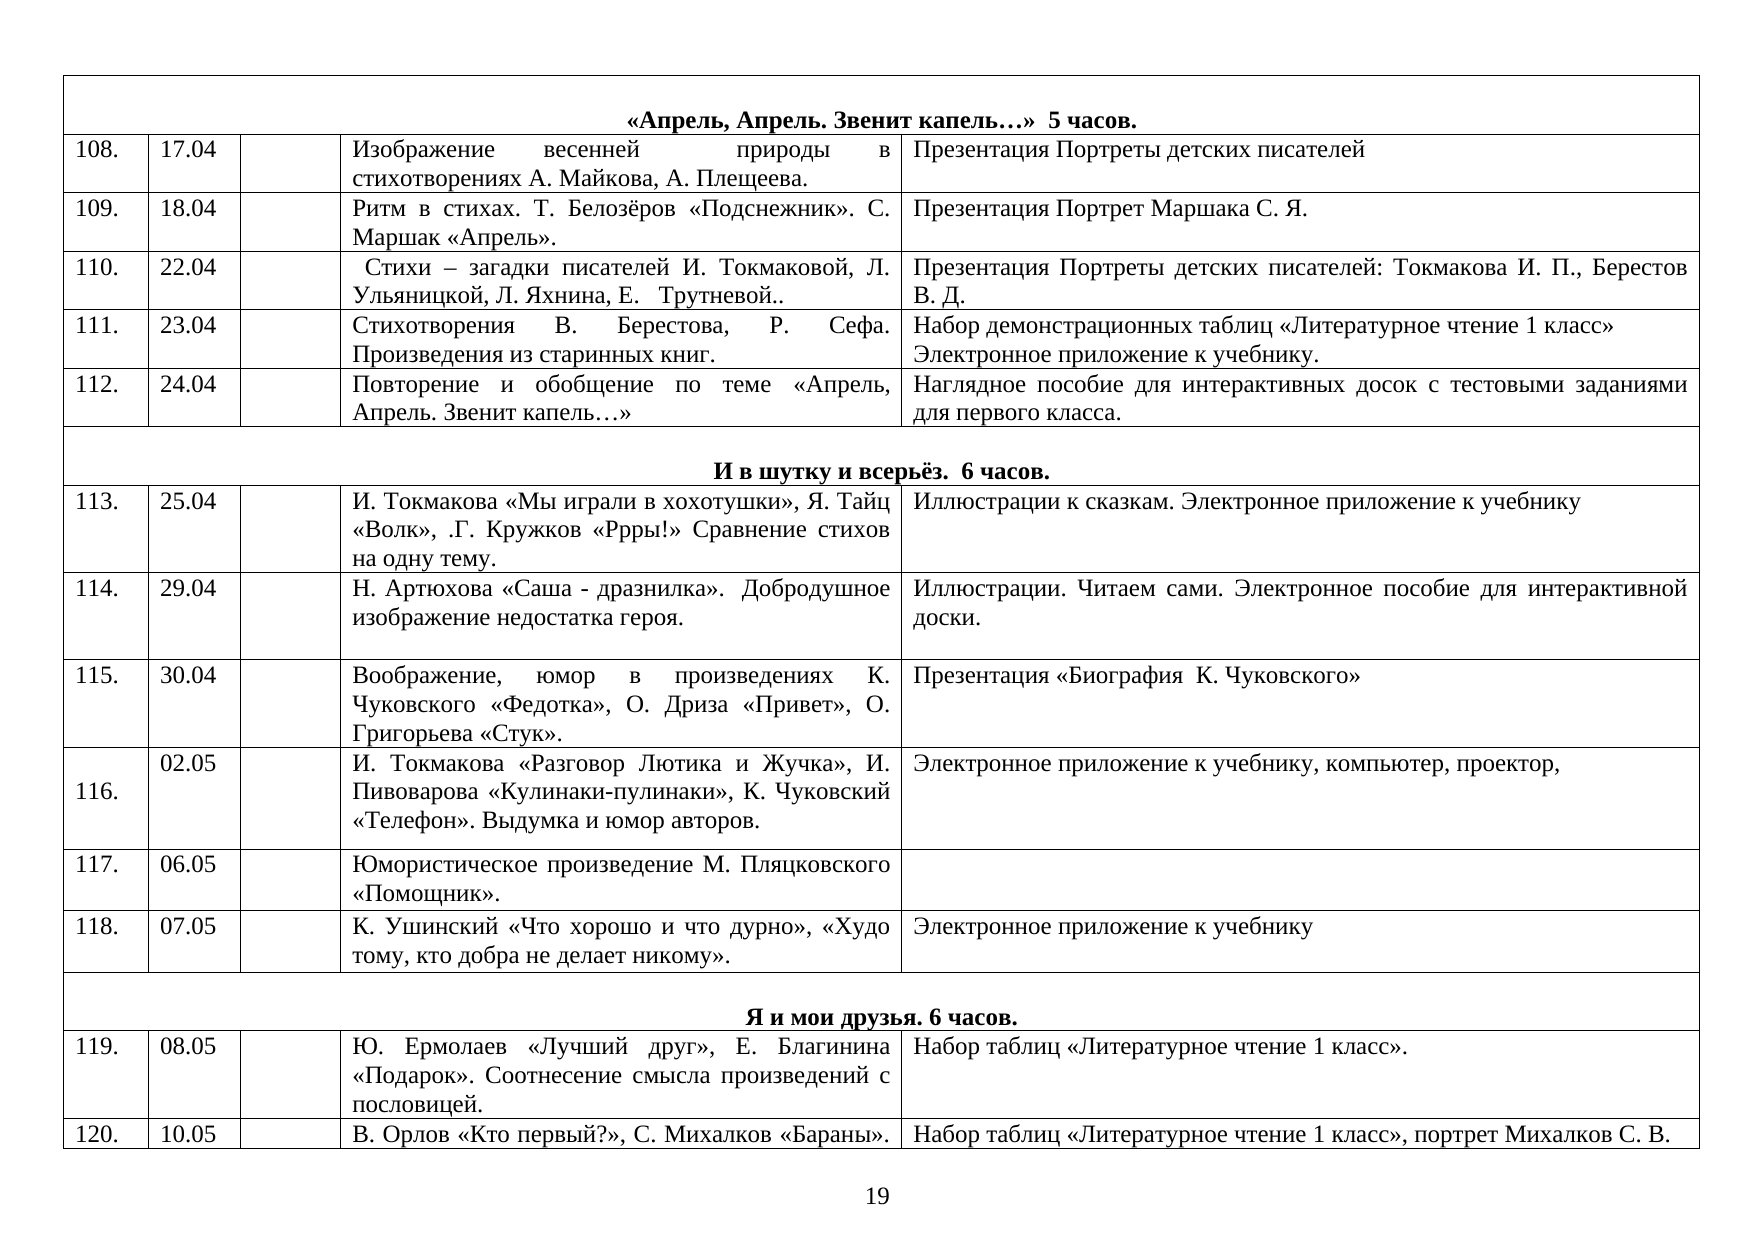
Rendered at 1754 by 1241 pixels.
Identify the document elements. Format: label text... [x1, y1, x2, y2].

table_cell И в шутку и всерьёз. 6 часов. [64, 427, 1699, 485]
table_cell 110. [64, 252, 148, 309]
table_cell Набор демонстрационных таблиц «Литературное чтение 1 класс» Электронное приложение к учебнику. [902, 310, 1699, 368]
table_cell 115. [64, 660, 148, 747]
table_cell Изображение весенней природы в стихотворениях А. Майкова, А. Плещеева. [341, 135, 901, 192]
table_cell 18.04 [149, 193, 240, 251]
table_cell [241, 573, 340, 659]
table_cell [241, 310, 340, 368]
table_cell [241, 486, 340, 572]
table_cell 25.04 [149, 486, 240, 572]
table_cell 114. [64, 573, 148, 659]
table_cell Иллюстрации к сказкам. Электронное приложение к учебнику [902, 486, 1699, 572]
table_cell 113. [64, 486, 148, 572]
table_cell [241, 252, 340, 309]
table_cell 22.04 [149, 252, 240, 309]
table_cell Презентация Портрет Маршака С. Я. [902, 193, 1699, 251]
table_cell 116. [64, 748, 148, 848]
table_cell 120. [64, 1119, 148, 1147]
table_cell Ритм в стихах. Т. Белозёров «Подснежник». С. Маршак «Апрель». [341, 193, 901, 251]
table_cell [241, 369, 340, 426]
table_cell [902, 850, 1699, 910]
table_cell Стихотворения В. Берестова, Р. Сефа. Произведения из старинных книг. [341, 310, 901, 368]
table_cell 02.05 [149, 748, 240, 848]
table_cell 24.04 [149, 369, 240, 426]
table_cell [241, 660, 340, 747]
table_cell 119. [64, 1031, 148, 1118]
table_cell Презентация «Биография К. Чуковского» [902, 660, 1699, 747]
table_cell Наглядное пособие для интерактивных досок с тестовыми заданиями для первого класса. [902, 369, 1699, 426]
table_cell И. Токмакова «Мы играли в хохотушки», Я. Тайц «Волк», .Г. Кружков «Ррры!» Сравнение стихов на одну тему. [341, 486, 901, 572]
table_cell [241, 193, 340, 251]
table_cell 118. [64, 911, 148, 972]
table_cell 111. [64, 310, 148, 368]
table_cell Электронное приложение к учебнику, компьютер, проектор, [902, 748, 1699, 848]
table_cell 07.05 [149, 911, 240, 972]
table_cell 17.04 [149, 135, 240, 192]
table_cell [341, 1119, 901, 1147]
table_cell Иллюстрации. Читаем сами. Электронное пособие для интерактивной доски. [902, 573, 1699, 659]
table_cell [241, 135, 340, 192]
table_cell 23.04 [149, 310, 240, 368]
table_cell [241, 850, 340, 910]
table_cell Набор таблиц «Литературное чтение 1 класс». [902, 1031, 1699, 1118]
table_cell 112. [64, 369, 148, 426]
table_cell 30.04 [149, 660, 240, 747]
table_cell 29.04 [149, 573, 240, 659]
table_cell Воображение, юмор в произведениях К. Чуковского «Федотка», О. Дриза «Привет», О. Григорьева «Стук». [341, 660, 901, 747]
table_cell [241, 748, 340, 848]
table_cell [241, 911, 340, 972]
table_cell Н. Артюхова «Саша - дразнилка». Добродушное изображение недостатка героя. [341, 573, 901, 659]
table_cell 08.05 [149, 1031, 240, 1118]
table_cell Презентация Портреты детских писателей: Токмакова И. П., Берестов В. Д. [902, 252, 1699, 309]
table_cell Стихи – загадки писателей И. Токмаковой, Л. Ульяницкой, Л. Яхнина, Е. Трутневой.. [341, 252, 901, 309]
table_cell «Апрель, апрель. звенит капель…» 5 часов. [64, 76, 1699, 133]
table_cell [241, 1031, 340, 1118]
table_cell Электронное приложение к учебнику [902, 911, 1699, 972]
table_cell Юмористическое произведение М. Пляцковского «Помощник». [341, 850, 901, 910]
table_cell Я и мои друзья. 6 часов. [64, 973, 1699, 1030]
table_cell Повторение и обобщение по теме «Апрель, апрель. звенит капель…» [341, 369, 901, 426]
table_cell Ю. Ермолаев «Лучший друг», Е. Благинина «Подарок». Соотнесение смысла произведений с пословицей. [341, 1031, 901, 1118]
table_cell И. Токмакова «Разговор Лютика и Жучка», И. Пивоварова «Кулинаки-пулинаки», К. Чуковский «Телефон». Выдумка и юмор авторов. [341, 748, 901, 848]
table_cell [902, 1119, 1699, 1147]
table_cell 108. [64, 135, 148, 192]
table_cell [241, 1119, 340, 1147]
table_cell 10.05 [149, 1119, 240, 1147]
table_cell 117. [64, 850, 148, 910]
table_cell 06.05 [149, 850, 240, 910]
table_cell Презентация Портреты детских писателей [902, 135, 1699, 192]
table_cell К. Ушинский «Что хорошо и что дурно», «Худо тому, кто добра не делает никому». [341, 911, 901, 972]
table_cell 109. [64, 193, 148, 251]
